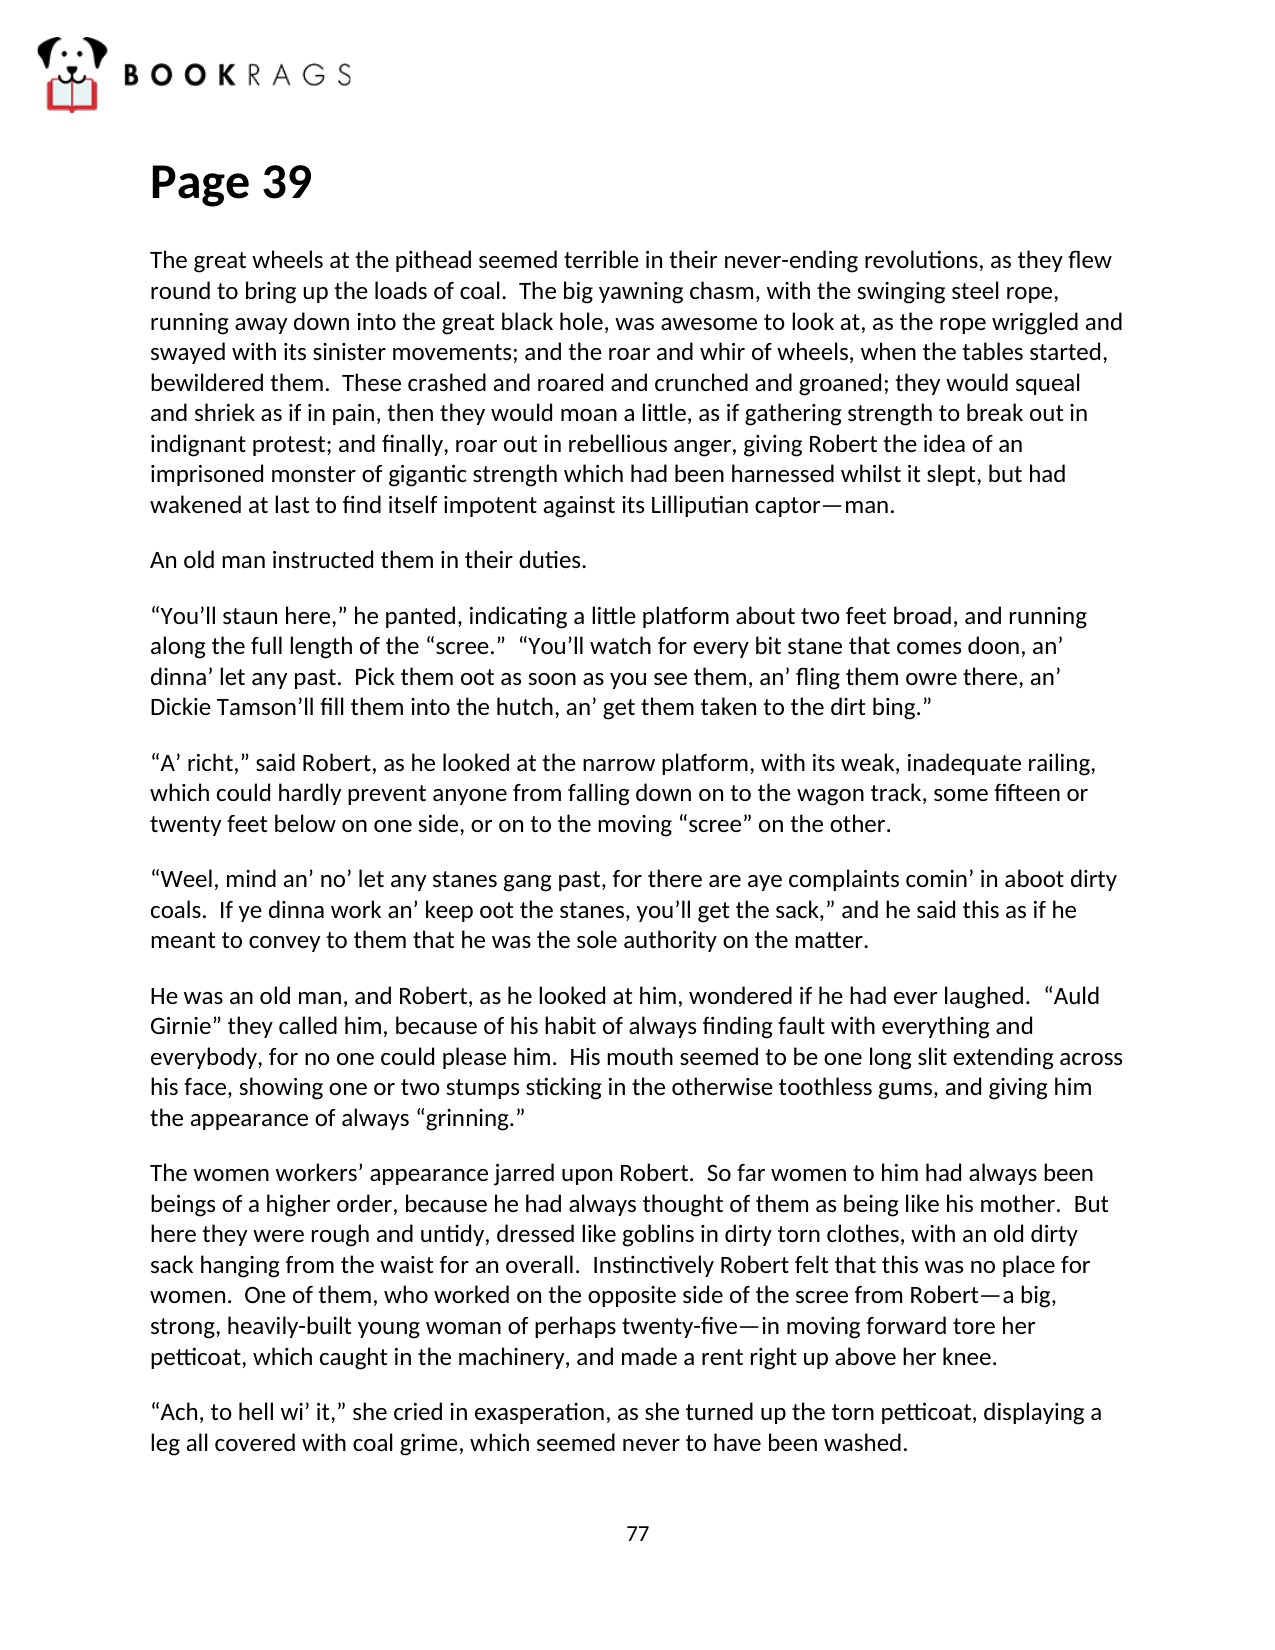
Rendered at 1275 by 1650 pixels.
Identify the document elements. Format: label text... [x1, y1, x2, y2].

text He was an old man, and Robert, as he looked at him, wondered if he had ever laughed. “Auld Girnie” they called him, because of his habit of always finding fault with everything and everybody, for no one could please him. His mouth seemed to be one long slit extending across his face, showing one or two stumps sticking in the otherwise toothless gums, and giving him the appearance of always “grinning.” [150, 980, 1125, 1133]
text “Weel, mind an’ no’ let any stanes gang past, for there are aye complaints comin’ in aboot dirty coals. If ye dinna work an’ keep oot the stanes, you’ll get the sack,” and he said this as if he meant to convey to them that he was the sole authority on the matter. [150, 863, 1125, 955]
text “Ach, to hell wi’ it,” she cried in exasperation, as she turned up the torn petticoat, displaying a leg all covered with coal grime, which seemed never to have been washed. [150, 1396, 1125, 1457]
text The great wheels at the pithead seemed terrible in their never-ending revolutions, as they flew round to bring up the loads of coal. The big yawning chasm, with the swinging steel rope, running away down into the great black hole, was awesome to look at, as the rope wriggled and swayed with its sinister movements; and the roar and whir of wheels, when the tables started, bewildered them. These crashed and roared and crunched and groaned; they would squeal and shriek as if in pain, then they would moan a little, as if gathering strength to break out in indignant protest; and finally, roar out in rebellious anger, giving Robert the idea of an imprisoned monster of gigantic strength which had been harnessed whilst it slept, but had wakened at last to find itself impotent against its Lilliputian captor—­man. [150, 244, 1125, 519]
text “A’ richt,” said Robert, as he looked at the narrow platform, with its weak, inadequate railing, which could hardly prevent anyone from falling down on to the wagon track, some fifteen or twenty feet below on one side, or on to the moving “scree” on the other. [150, 747, 1125, 838]
text An old man instructed them in their duties. [150, 544, 1125, 575]
text The women workers’ appearance jarred upon Robert. So far women to him had always been beings of a higher order, because he had always thought of them as being like his mother. But here they were rough and untidy, dressed like goblins in dirty torn clothes, with an old dirty sack hanging from the waist for an overall. Instinctively Robert felt that this was no place for women. One of them, who worked on the opposite side of the scree from Robert—­a big, strong, heavily-built young woman of perhaps twenty-five—­in moving forward tore her petticoat, which caught in the machinery, and made a rent right up above her knee. [150, 1158, 1125, 1371]
text “You’ll staun here,” he panted, indicating a little platform about two feet broad, and running along the full length of the “scree.” “You’ll watch for every bit stane that comes doon, an’ dinna’ let any past. Pick them oot as soon as you see them, an’ fling them owre there, an’ Dickie Tamson’ll fill them into the hutch, an’ get them taken to the dirt bing.” [150, 600, 1125, 722]
text Page 39 [150, 150, 1125, 211]
picture [37, 37, 351, 113]
